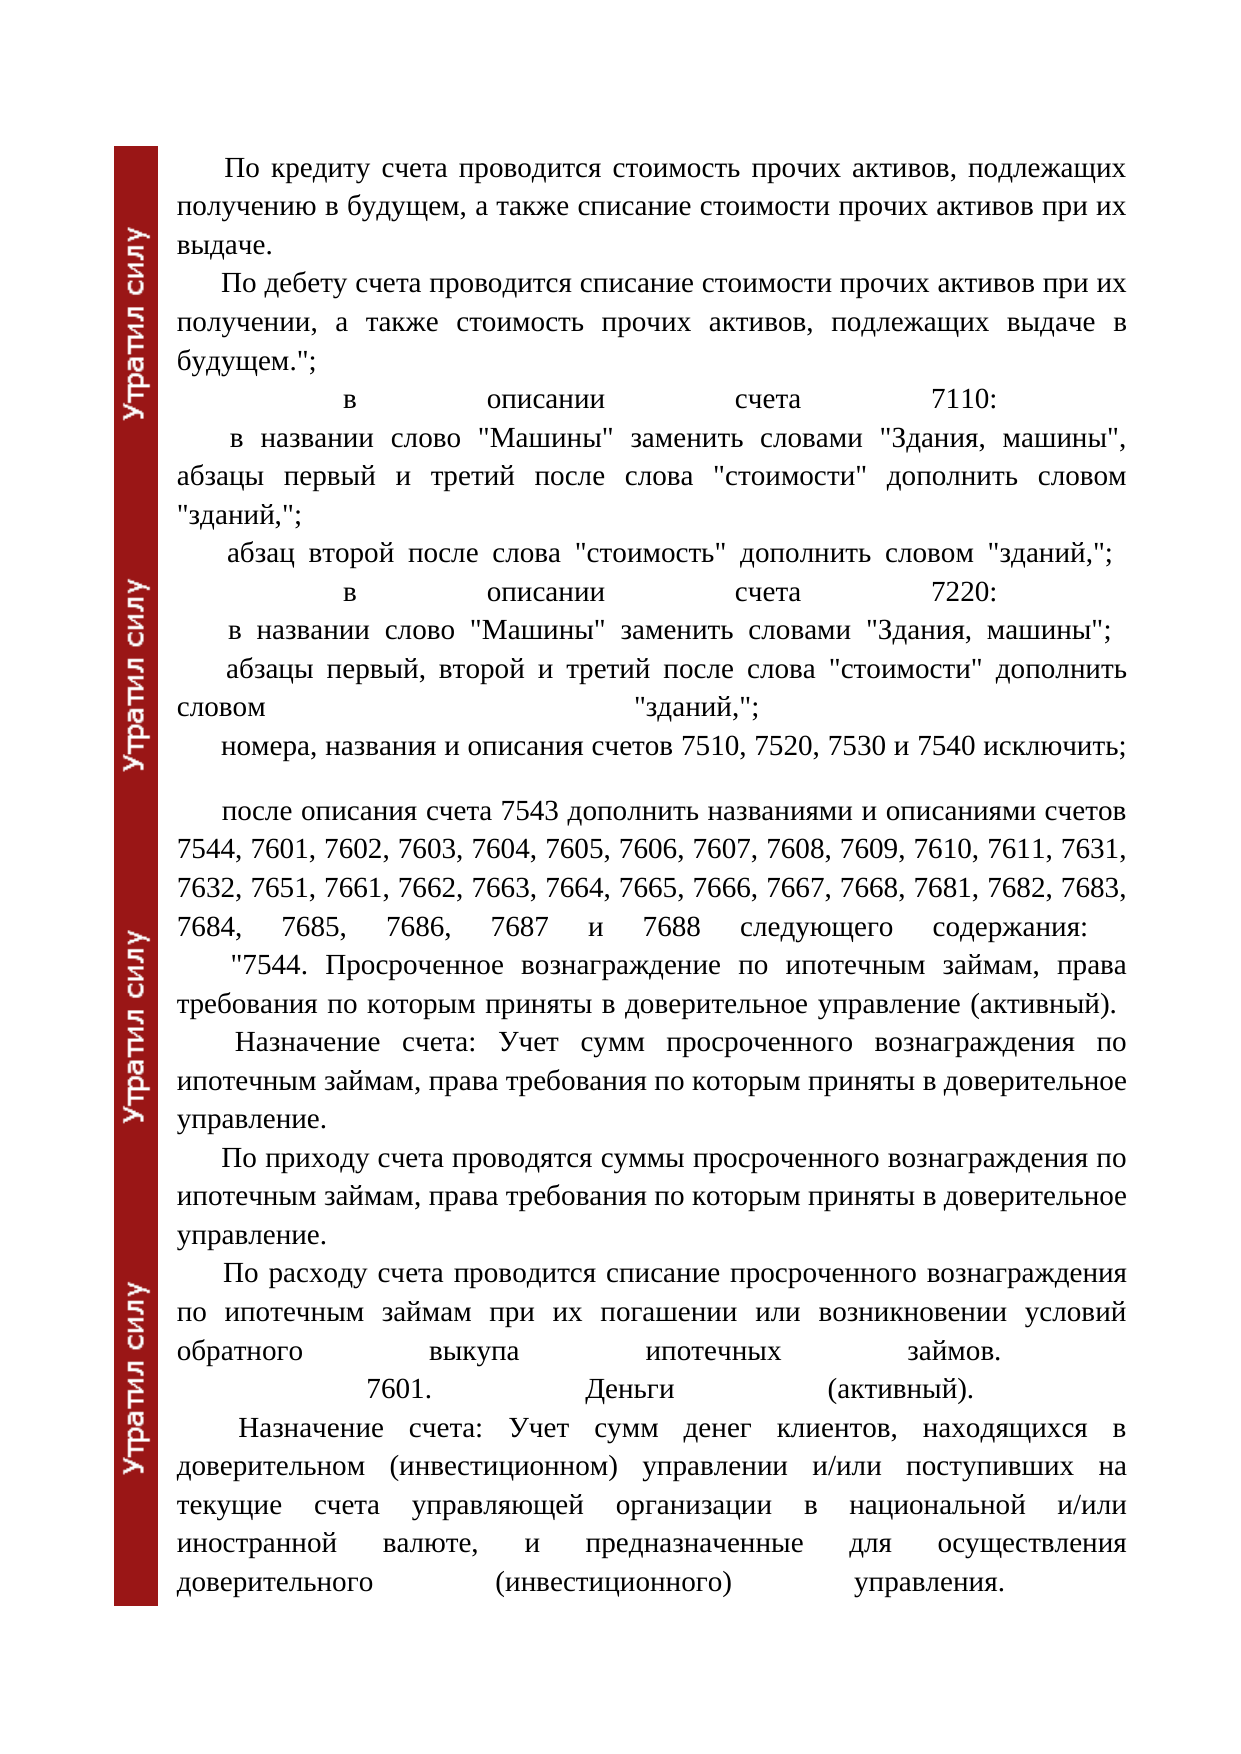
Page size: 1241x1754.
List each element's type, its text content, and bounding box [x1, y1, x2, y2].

picture [114, 1597, 158, 1606]
picture [114, 146, 158, 150]
